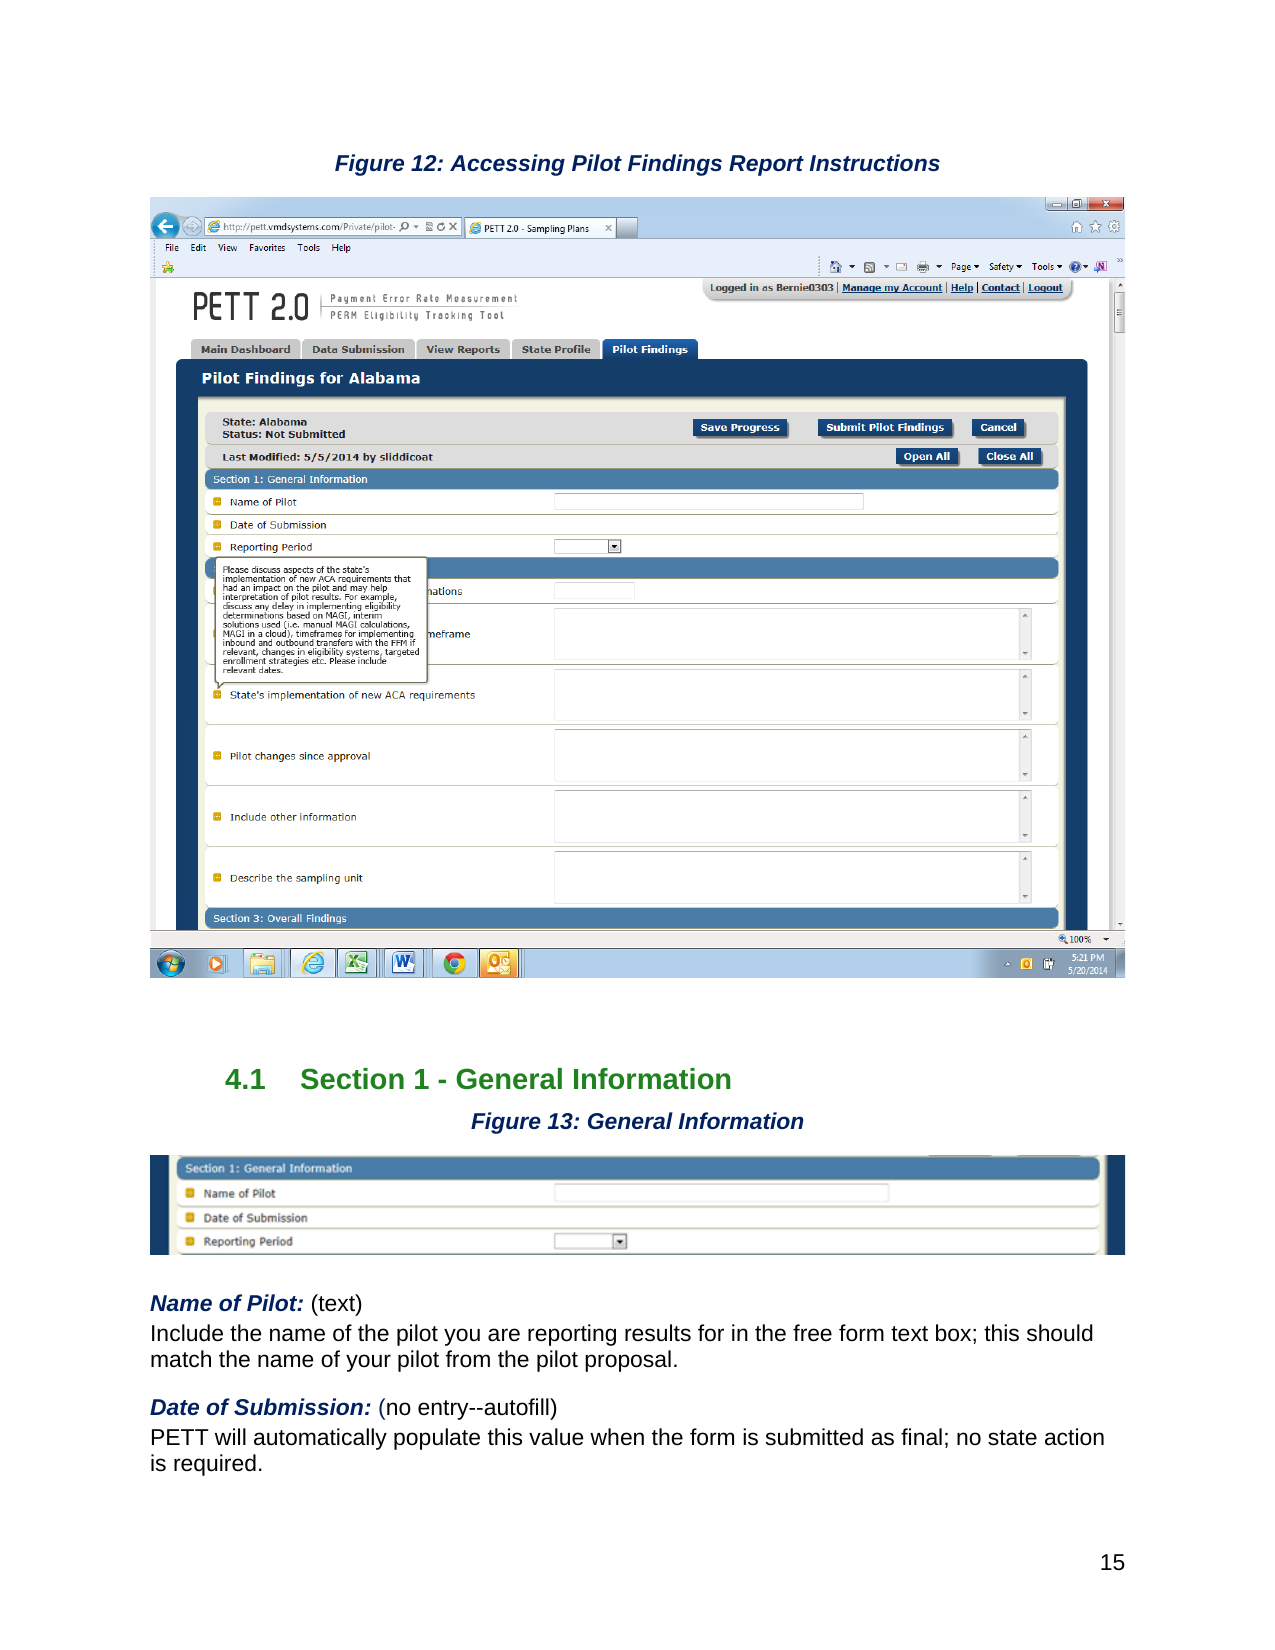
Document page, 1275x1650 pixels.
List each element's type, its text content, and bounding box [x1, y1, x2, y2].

picture [150, 197, 1125, 978]
subtitle Section 1 - General Information [225, 1062, 1125, 1095]
text Name of Pilot: (text) [150, 1289, 1125, 1316]
text Figure 13: General Information [150, 1108, 1125, 1134]
picture [150, 1155, 1125, 1255]
text Date of Submission: (no entry--autofill) [150, 1393, 1125, 1420]
text Include the name of the pilot you are reporting results for in the free form text box; this should match the name of your pilot from the pilot proposal. [150, 1320, 1125, 1373]
text PETT will automatically populate this value when the form is submitted as final; no state action is required. [150, 1424, 1125, 1477]
text Figure 12: Accessing Pilot Findings Report Instructions [150, 150, 1125, 176]
